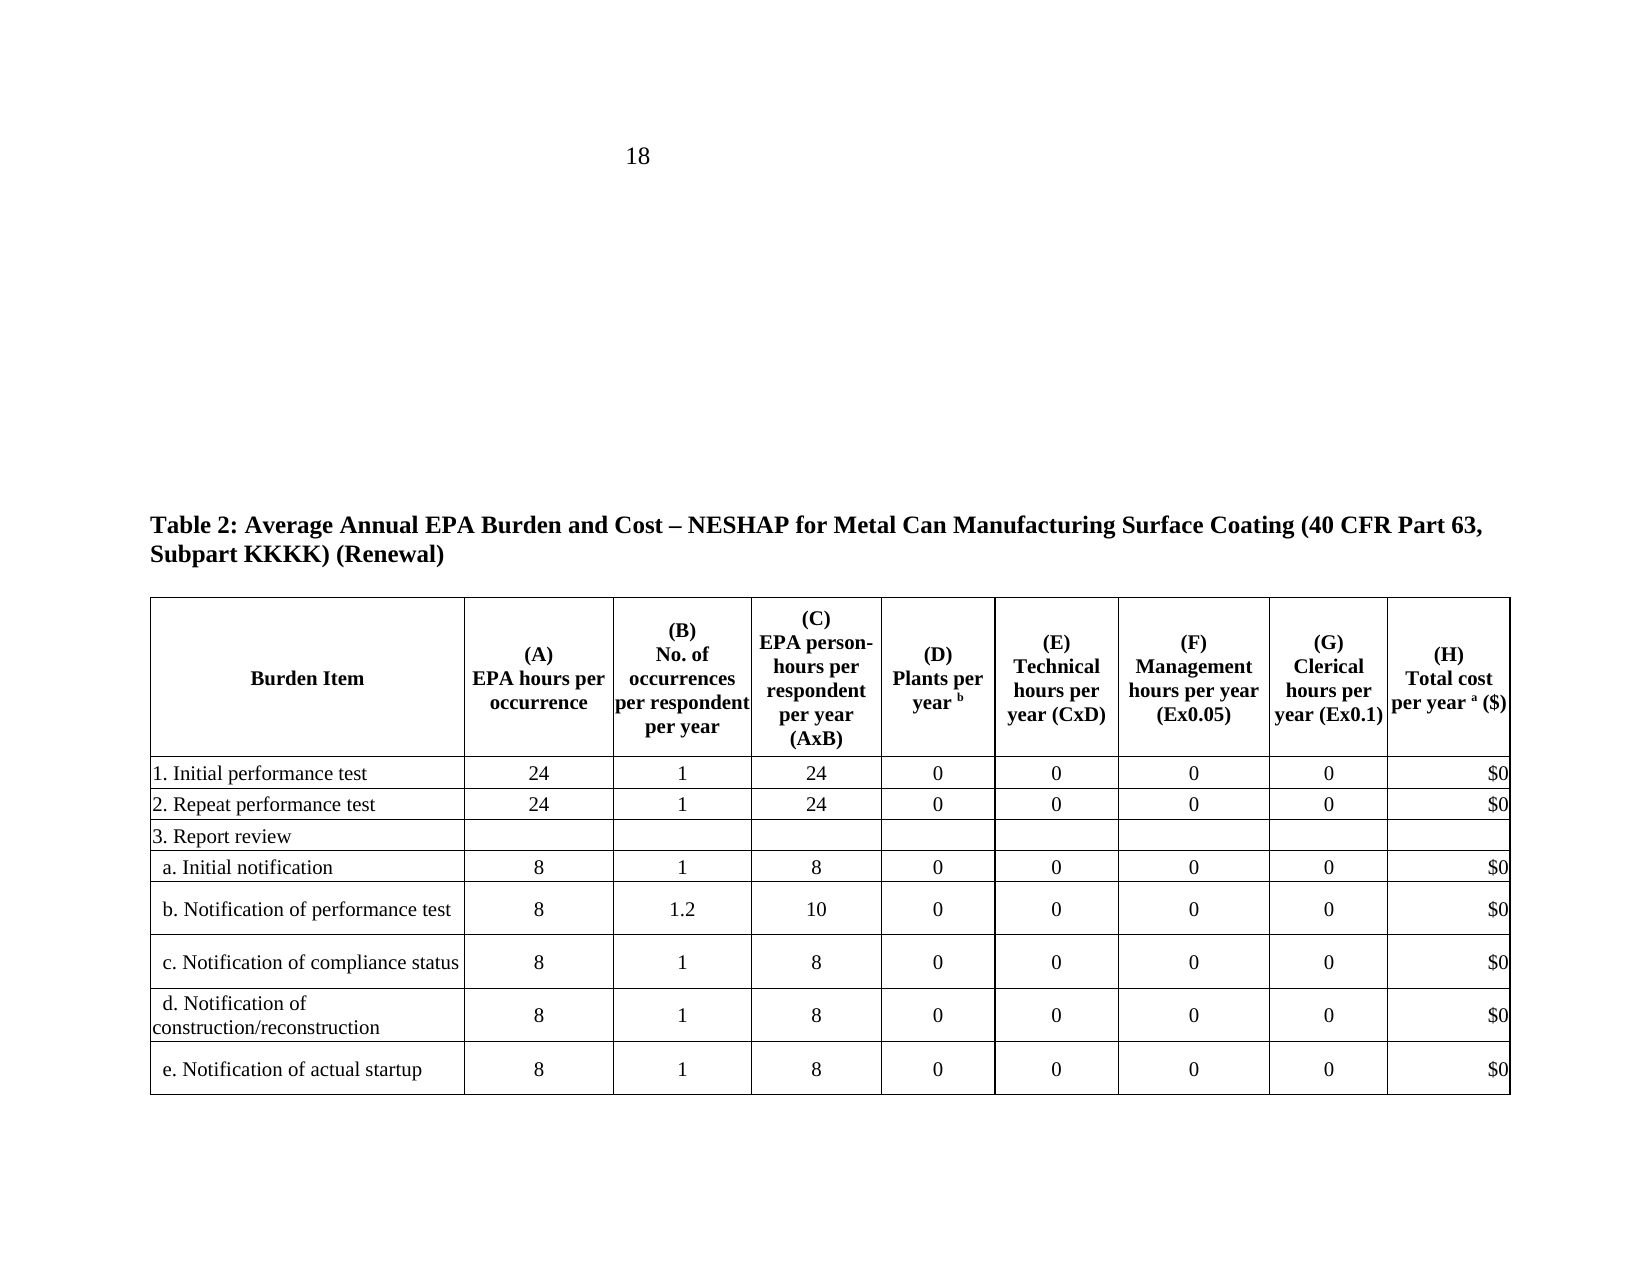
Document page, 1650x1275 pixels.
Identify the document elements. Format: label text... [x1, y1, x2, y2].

table_cell 0 [996, 882, 1118, 934]
table_cell 0 [1119, 882, 1269, 934]
table_cell 24 [752, 789, 881, 819]
table_cell 1 [614, 789, 751, 819]
table_cell 1. Initial performance test [151, 757, 464, 787]
table_cell 0 [882, 882, 994, 934]
table_cell 3. Report review [151, 820, 464, 850]
table_cell 1 [614, 1042, 751, 1094]
table_cell 0 [996, 757, 1118, 787]
table_cell $0 [1388, 757, 1509, 787]
table_cell 8 [465, 882, 613, 934]
table_header (F) Management hours per year (Ex0.05) [1119, 598, 1269, 756]
table_cell 0 [882, 1042, 994, 1094]
table_cell 8 [465, 989, 613, 1041]
table_cell 8 [752, 935, 881, 987]
table_header (G) Clerical hours per year (Ex0.1) [1270, 598, 1387, 756]
table_cell 0 [996, 851, 1118, 881]
table_cell $0 [1388, 989, 1509, 1041]
table_cell 10 [752, 882, 881, 934]
table_cell 0 [1119, 989, 1269, 1041]
table_cell $0 [1388, 789, 1509, 819]
table_cell 0 [1270, 1042, 1387, 1094]
table_cell 0 [882, 851, 994, 881]
table_cell 0 [1270, 935, 1387, 987]
table_cell 0 [882, 757, 994, 787]
table_cell $0 [1388, 882, 1509, 934]
table_cell 8 [752, 851, 881, 881]
table_cell [614, 820, 751, 850]
table_cell 0 [996, 1042, 1118, 1094]
table_cell 0 [882, 935, 994, 987]
table_cell [996, 820, 1118, 850]
table_cell 0 [1119, 789, 1269, 819]
table_cell 1.2 [614, 882, 751, 934]
table_cell 1 [614, 757, 751, 787]
table_cell 0 [1270, 989, 1387, 1041]
table_cell 0 [882, 989, 994, 1041]
table_cell 0 [1270, 882, 1387, 934]
table_cell [752, 820, 881, 850]
text Table 2: Average Annual EPA Burden and Cost – NESHAP for Metal Can Manufacturing Surface Coating (40 CFR Part 63, Subpart KKKK) (Renewal) [150, 511, 1509, 568]
table_header (A) EPA hours per occurrence [465, 598, 613, 756]
table_cell 0 [1270, 789, 1387, 819]
table_header Burden Item [151, 598, 464, 756]
table_cell $0 [1388, 851, 1509, 881]
table_cell 8 [752, 1042, 881, 1094]
table_cell 0 [882, 789, 994, 819]
table_cell [1270, 820, 1387, 850]
table_cell 0 [996, 989, 1118, 1041]
table_cell 1 [614, 851, 751, 881]
table_header (C) EPA person-hours per respondent per year (AxB) [752, 598, 881, 756]
table_cell $0 [1388, 1042, 1509, 1094]
table_cell 8 [465, 851, 613, 881]
table_cell e. Notification of actual startup [151, 1042, 464, 1094]
table_cell 0 [1119, 851, 1269, 881]
table_cell 0 [996, 789, 1118, 819]
table_header (H) Total cost per year a ($) [1388, 598, 1509, 756]
table_cell 0 [1270, 851, 1387, 881]
table_cell [1119, 820, 1269, 850]
table_cell 1 [614, 935, 751, 987]
table_cell [1388, 820, 1509, 850]
table_cell 8 [465, 1042, 613, 1094]
table_header (B) No. of occurrences per respondent per year [614, 598, 751, 756]
table_cell [882, 820, 994, 850]
table_cell [465, 820, 613, 850]
table_cell $0 [1388, 935, 1509, 987]
table_cell a. Initial notification [151, 851, 464, 881]
table_cell 0 [996, 935, 1118, 987]
table_cell 24 [465, 757, 613, 787]
table_header (E) Technical hours per year (CxD) [996, 598, 1118, 756]
table_cell 8 [752, 989, 881, 1041]
table_cell c. Notification of compliance status [151, 935, 464, 987]
table_cell 1 [614, 989, 751, 1041]
table_cell 0 [1119, 757, 1269, 787]
table_cell 0 [1119, 935, 1269, 987]
table_cell 8 [465, 935, 613, 987]
table_cell 0 [1270, 757, 1387, 787]
table_cell 0 [1119, 1042, 1269, 1094]
table_cell 24 [752, 757, 881, 787]
table_cell d. Notification of construction/reconstruction [151, 989, 464, 1041]
table_cell b. Notification of performance test [151, 882, 464, 934]
table_cell 2. Repeat performance test [151, 789, 464, 819]
table_cell 24 [465, 789, 613, 819]
table_header (D) Plants per year b [882, 598, 994, 756]
